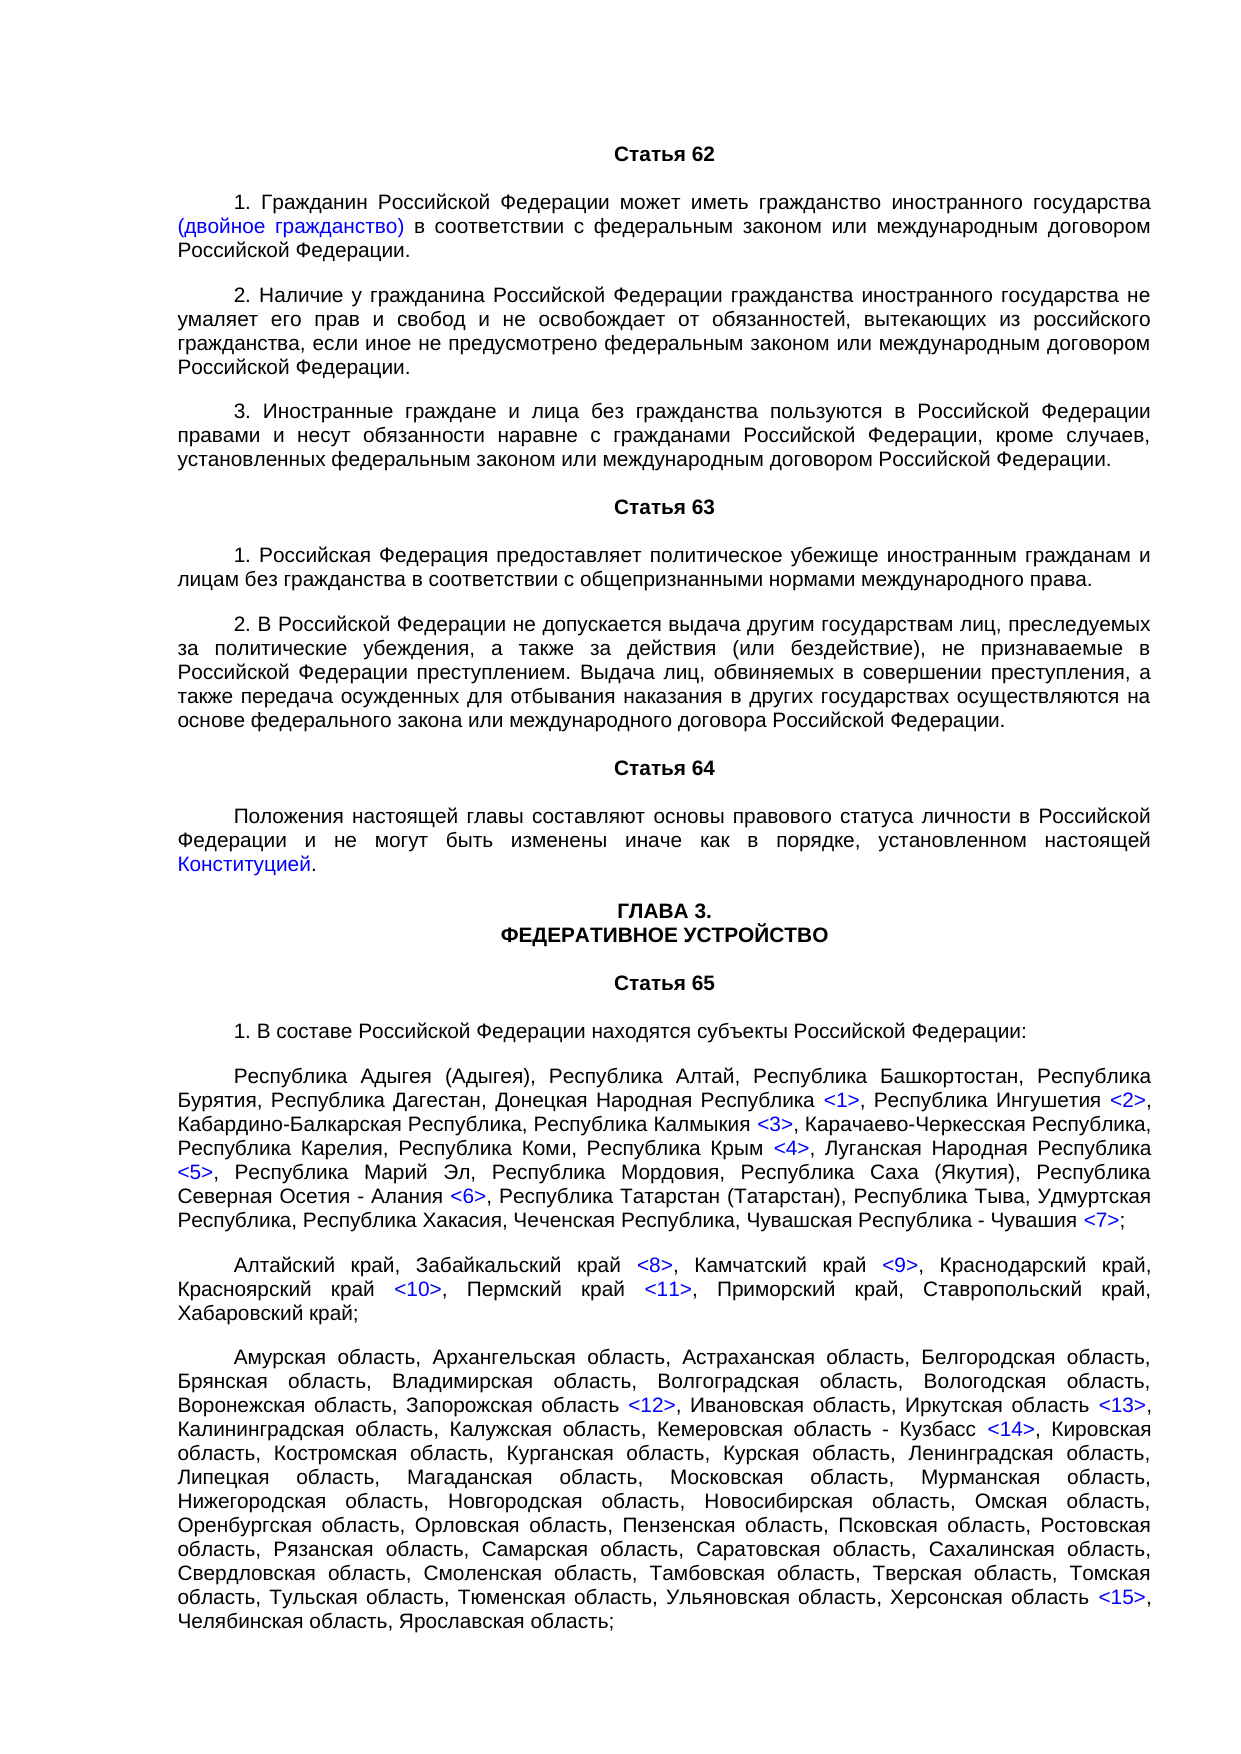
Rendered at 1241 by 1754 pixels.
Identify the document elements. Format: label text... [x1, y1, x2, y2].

title Статья 62 [177, 142, 1152, 166]
title Статья 64 [177, 756, 1152, 779]
title Статья 63 [177, 495, 1152, 519]
text 2. Наличие у гражданина Российской Федерации гражданства иностранного государства не умаляет его прав и свобод и не освобождает от обязанностей, вытекающих из российского гражданства, если иное не предусмотрено федеральным законом или международным договором Российской Федерации. [177, 283, 1152, 378]
text Амурская область, Архангельская область, Астраханская область, Белгородская область, Брянская область, Владимирская область, Волгоградская область, Вологодская область, Воронежская область, Запорожская область <12>, Ивановская область, Иркутская область <13>, Калининградская область, Калужская область, Кемеровская область - Кузбасс <14>, Кировская область, Костромская область, Курганская область, Курская область, Ленинградская область, Липецкая область, Магаданская область, Московская область, Мурманская область, Нижегородская область, Новгородская область, Новосибирская область, Омская область, Оренбургская область, Орловская область, Пензенская область, Псковская область, Ростовская область, Рязанская область, Самарская область, Саратовская область, Сахалинская область, Свердловская область, Смоленская область, Тамбовская область, Тверская область, Томская область, Тульская область, Тюменская область, Ульяновская область, Херсонская область <15>, Челябинская область, Ярославская область; [177, 1345, 1152, 1633]
text 2. В Российской Федерации не допускается выдача другим государствам лиц, преследуемых за политические убеждения, а также за действия (или бездействие), не признаваемые в Российской Федерации преступлением. Выдача лиц, обвиняемых в совершении преступления, а также передача осужденных для отбывания наказания в других государствах осуществляются на основе федерального закона или международного договора Российской Федерации. [177, 612, 1152, 732]
text 1. Гражданин Российской Федерации может иметь гражданство иностранного государства (двойное гражданство) в соответствии с федеральным законом или международным договором Российской Федерации. [177, 190, 1152, 262]
title Статья 65 [177, 971, 1152, 995]
title ФЕДЕРАТИВНОЕ УСТРОЙСТВО [177, 923, 1152, 947]
text 3. Иностранные граждане и лица без гражданства пользуются в Российской Федерации правами и несут обязанности наравне с гражданами Российской Федерации, кроме случаев, установленных федеральным законом или международным договором Российской Федерации. [177, 399, 1152, 471]
text 1. Российская Федерация предоставляет политическое убежище иностранным гражданам и лицам без гражданства в соответствии с общепризнанными нормами международного права. [177, 543, 1152, 591]
text Республика Адыгея (Адыгея), Республика Алтай, Республика Башкортостан, Республика Бурятия, Республика Дагестан, Донецкая Народная Республика <1>, Республика Ингушетия <2>, Кабардино-Балкарская Республика, Республика Калмыкия <3>, Карачаево-Черкесская Республика, Республика Карелия, Республика Коми, Республика Крым <4>, Луганская Народная Республика <5>, Республика Марий Эл, Республика Мордовия, Республика Саха (Якутия), Республика Северная Осетия - Алания <6>, Республика Татарстан (Татарстан), Республика Тыва, Удмуртская Республика, Республика Хакасия, Чеченская Республика, Чувашская Республика - Чувашия <7>; [177, 1064, 1152, 1232]
text 1. В составе Российской Федерации находятся субъекты Российской Федерации: [177, 1019, 1152, 1043]
text Положения настоящей главы составляют основы правового статуса личности в Российской Федерации и не могут быть изменены иначе как в порядке, установленном настоящей Конституцией. [177, 803, 1152, 875]
text Алтайский край, Забайкальский край <8>, Камчатский край <9>, Краснодарский край, Красноярский край <10>, Пермский край <11>, Приморский край, Ставропольский край, Хабаровский край; [177, 1252, 1152, 1324]
title ГЛАВА 3. [177, 899, 1152, 923]
